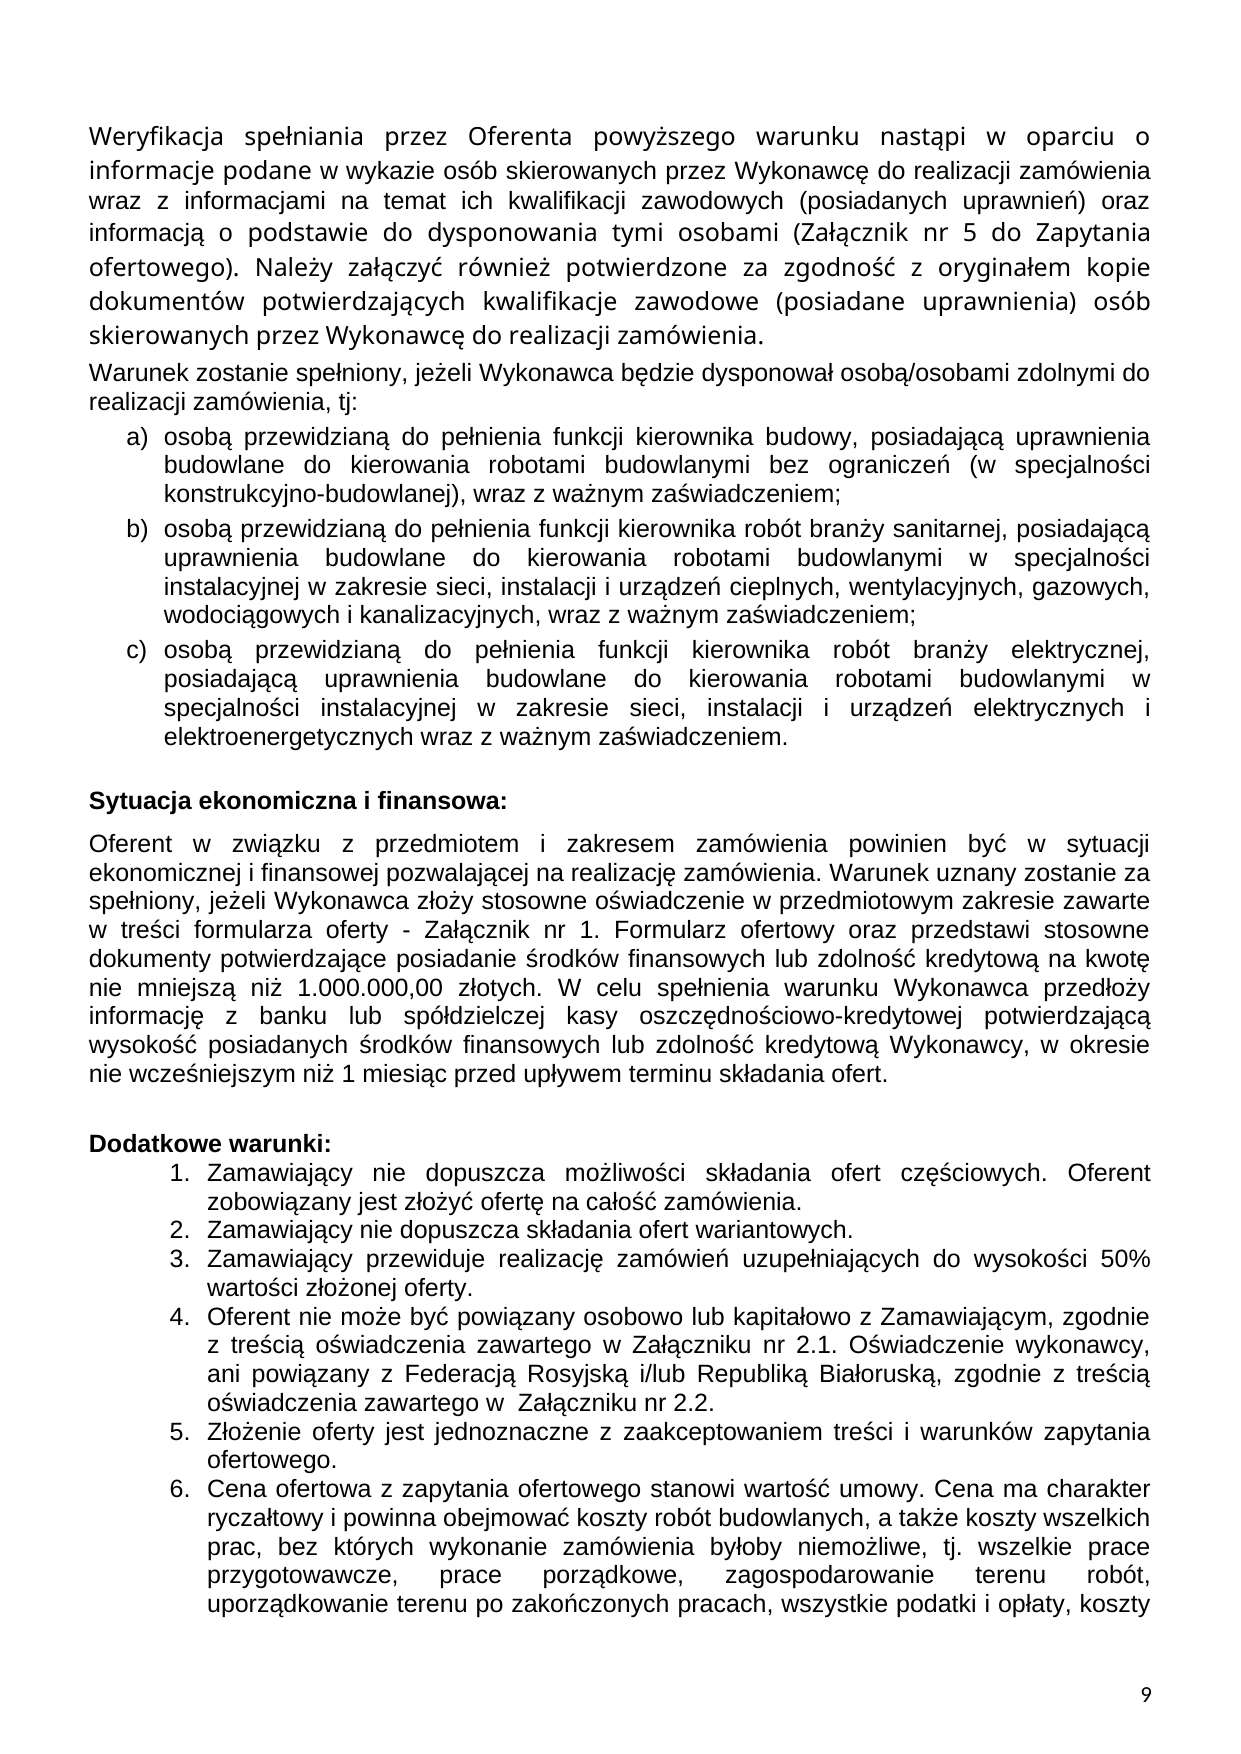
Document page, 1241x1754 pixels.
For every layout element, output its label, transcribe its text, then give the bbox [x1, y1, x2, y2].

text Oferent w związku z przedmiotem i zakresem zamówienia powinien być w sytuacji ekonomicznej i finansowej pozwalającej na realizację zamówienia. Warunek uznany zostanie za spełniony, jeżeli Wykonawca złoży stosowne oświadczenie w przedmiotowym zakresie zawarte w treści formularza oferty - Załącznik nr 1. Formularz ofertowy oraz przedstawi stosowne dokumenty potwierdzające posiadanie środków finansowych lub zdolność kredytową na kwotę nie mniejszą niż 1.000.000,00 złotych. W celu spełnienia warunku Wykonawca przedłoży informację z banku lub spółdzielczej kasy oszczędnościowo-kredytowej potwierdzającą wysokość posiadanych środków finansowych lub zdolność kredytową Wykonawcy, w okresie nie wcześniejszym niż 1 miesiąc przed upływem terminu składania ofert. [89, 829, 1152, 1087]
list osobą przewidzianą do pełnienia funkcji kierownika robót branży elektrycznej, posiadającą uprawnienia budowlane do kierowania robotami budowlanymi w specjalności instalacyjnej w zakresie sieci, instalacji i urządzeń elektrycznych i elektroenergetycznych wraz z ważnym zaświadczeniem. [126, 636, 1152, 751]
text Dodatkowe warunki: [89, 1129, 1152, 1158]
list Złożenie oferty jest jednoznaczne z zaakceptowaniem treści i warunków zapytania ofertowego. [169, 1416, 1152, 1474]
text Warunek zostanie spełniony, jeżeli Wykonawca będzie dysponował osobą/osobami zdolnymi do realizacji zamówienia, tj: [89, 358, 1152, 415]
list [169, 1474, 1152, 1618]
list Zamawiający nie dopuszcza możliwości składania ofert częściowych. Oferent zobowiązany jest złożyć ofertę na całość zamówienia. [169, 1158, 1152, 1215]
list osobą przewidzianą do pełnienia funkcji kierownika budowy, posiadającą uprawnienia budowlane do kierowania robotami budowlanymi bez ograniczeń (w specjalności konstrukcyjno-budowlanej), wraz z ważnym zaświadczeniem; [126, 422, 1152, 508]
list Zamawiający przewiduje realizację zamówień uzupełniających do wysokości 50% wartości złożonej oferty. [169, 1244, 1152, 1301]
list Oferent nie może być powiązany osobowo lub kapitałowo z Zamawiającym, zgodnie z treścią oświadczenia zawartego w Załączniku nr 2.1. Oświadczenie wykonawcy, ani powiązany z Federacją Rosyjską i/lub Republiką Białoruską, zgodnie z treścią oświadczenia zawartego w Załączniku nr 2.2. [169, 1301, 1152, 1416]
text Sytuacja ekonomiczna i finansowa: [89, 786, 1152, 814]
text Weryfikacja spełniania przez Oferenta powyższego warunku nastąpi w oparciu o informacje podane w wykazie osób skierowanych przez Wykonawcę do realizacji zamówienia wraz z informacjami na temat ich kwalifikacji zawodowych (posiadanych uprawnień) oraz informacją o podstawie do dysponowania tymi osobami (Załącznik nr 5 do Zapytania ofertowego). Należy załączyć również potwierdzone za zgodność z oryginałem kopie dokumentów potwierdzających kwalifikacje zawodowe (posiadane uprawnienia) osób skierowanych przez Wykonawcę do realizacji zamówienia. [89, 118, 1152, 351]
list Zamawiający nie dopuszcza składania ofert wariantowych. [169, 1215, 1152, 1244]
list osobą przewidzianą do pełnienia funkcji kierownika robót branży sanitarnej, posiadającą uprawnienia budowlane do kierowania robotami budowlanymi w specjalności instalacyjnej w zakresie sieci, instalacji i urządzeń cieplnych, wentylacyjnych, gazowych, wodociągowych i kanalizacyjnych, wraz z ważnym zaświadczeniem; [126, 514, 1152, 629]
